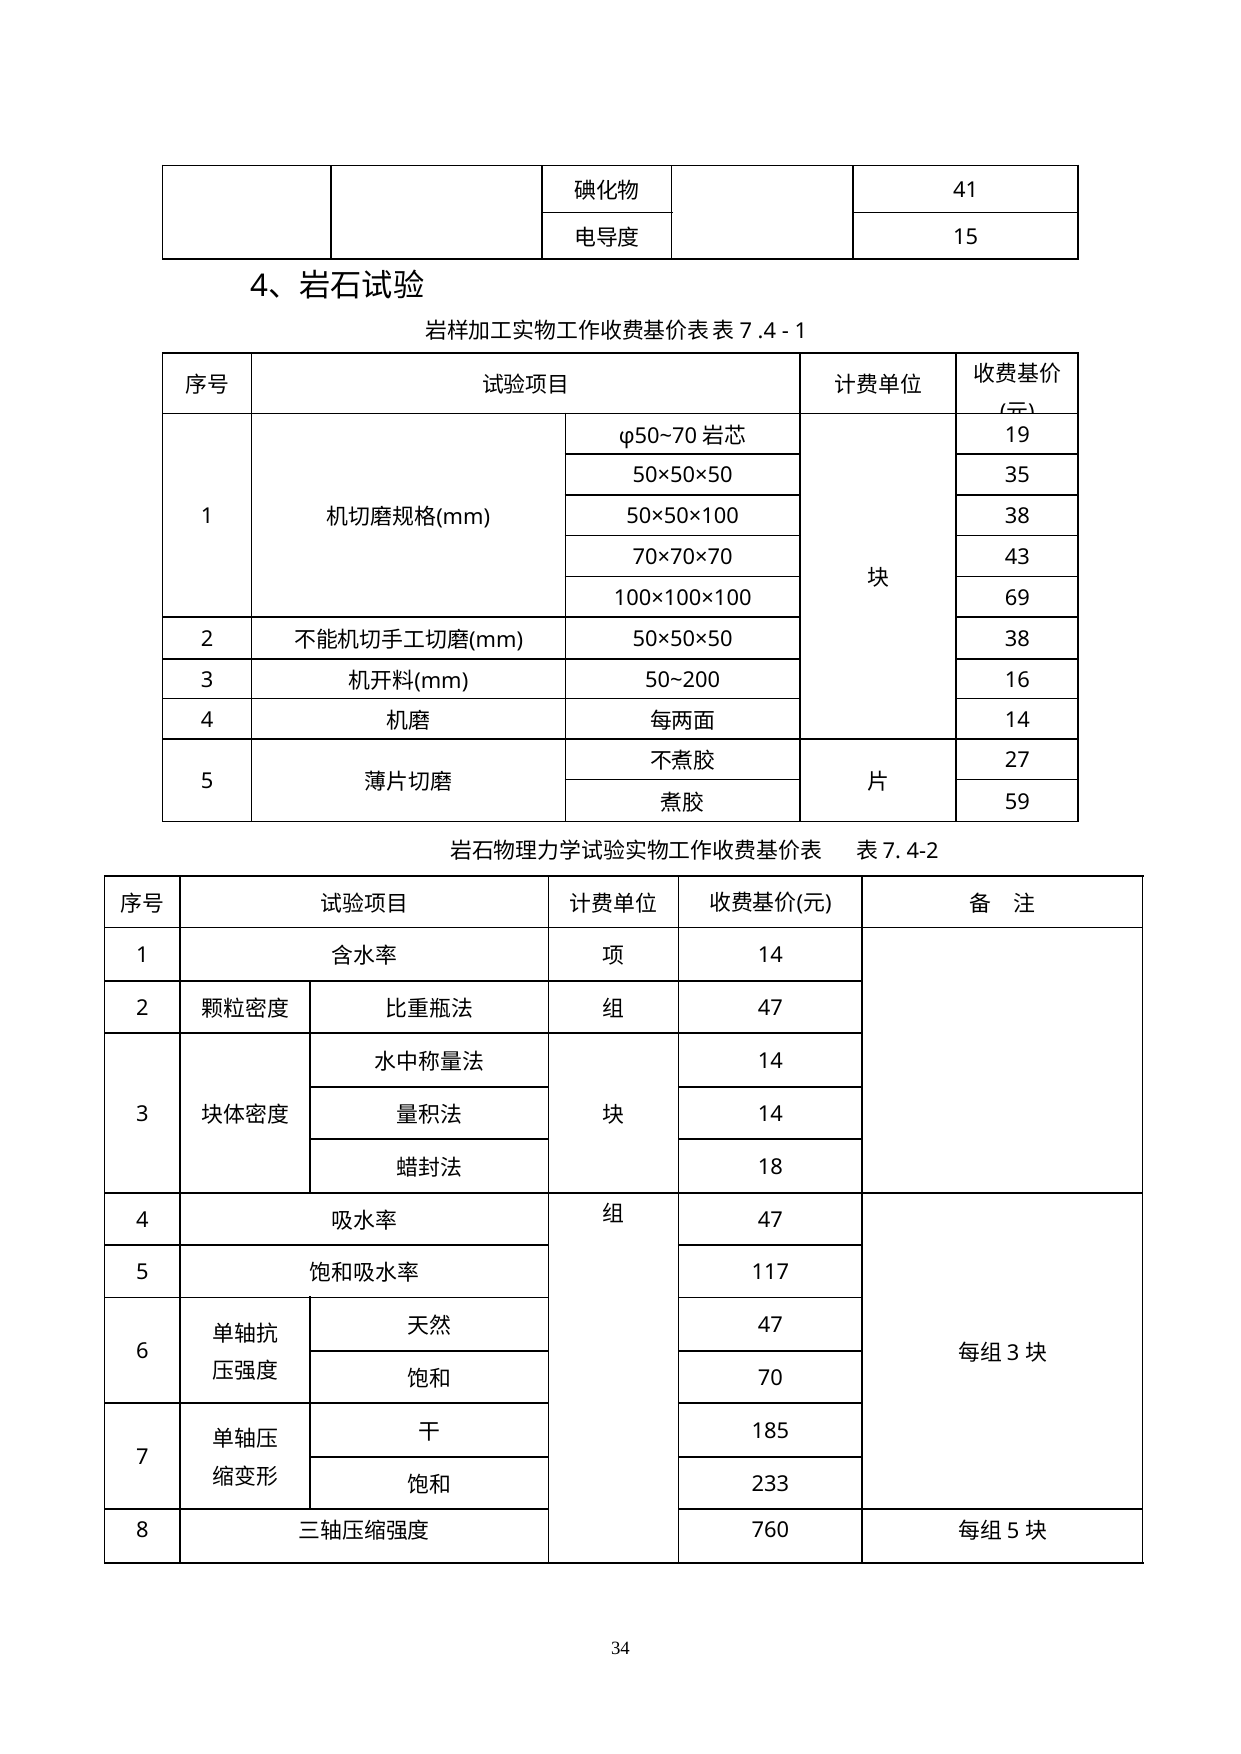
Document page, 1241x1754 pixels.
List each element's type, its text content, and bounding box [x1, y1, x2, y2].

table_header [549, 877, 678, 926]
text 岩样加工实物工作收费基价表 表 7 .4 - 1 [231, 313, 1053, 344]
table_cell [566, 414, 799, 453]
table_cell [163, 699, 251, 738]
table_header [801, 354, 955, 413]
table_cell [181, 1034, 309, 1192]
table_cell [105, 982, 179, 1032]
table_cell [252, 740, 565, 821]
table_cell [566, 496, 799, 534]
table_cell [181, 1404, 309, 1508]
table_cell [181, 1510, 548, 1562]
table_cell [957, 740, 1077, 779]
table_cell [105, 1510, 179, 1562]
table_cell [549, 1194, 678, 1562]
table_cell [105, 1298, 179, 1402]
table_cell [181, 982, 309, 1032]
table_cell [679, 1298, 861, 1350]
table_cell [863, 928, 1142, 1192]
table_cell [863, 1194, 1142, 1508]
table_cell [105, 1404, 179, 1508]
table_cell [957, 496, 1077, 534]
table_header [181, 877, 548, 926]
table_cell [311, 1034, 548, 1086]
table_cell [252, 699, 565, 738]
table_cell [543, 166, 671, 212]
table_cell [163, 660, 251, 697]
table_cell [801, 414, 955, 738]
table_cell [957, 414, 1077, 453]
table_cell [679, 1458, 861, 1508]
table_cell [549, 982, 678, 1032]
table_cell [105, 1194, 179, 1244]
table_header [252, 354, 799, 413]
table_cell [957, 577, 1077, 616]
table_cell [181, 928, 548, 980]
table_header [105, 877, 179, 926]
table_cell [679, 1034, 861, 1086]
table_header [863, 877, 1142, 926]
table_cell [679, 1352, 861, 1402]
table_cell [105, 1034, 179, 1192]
text 岩石物理力学试验实物工作收费基价表 表7. 4-2 [231, 830, 1053, 867]
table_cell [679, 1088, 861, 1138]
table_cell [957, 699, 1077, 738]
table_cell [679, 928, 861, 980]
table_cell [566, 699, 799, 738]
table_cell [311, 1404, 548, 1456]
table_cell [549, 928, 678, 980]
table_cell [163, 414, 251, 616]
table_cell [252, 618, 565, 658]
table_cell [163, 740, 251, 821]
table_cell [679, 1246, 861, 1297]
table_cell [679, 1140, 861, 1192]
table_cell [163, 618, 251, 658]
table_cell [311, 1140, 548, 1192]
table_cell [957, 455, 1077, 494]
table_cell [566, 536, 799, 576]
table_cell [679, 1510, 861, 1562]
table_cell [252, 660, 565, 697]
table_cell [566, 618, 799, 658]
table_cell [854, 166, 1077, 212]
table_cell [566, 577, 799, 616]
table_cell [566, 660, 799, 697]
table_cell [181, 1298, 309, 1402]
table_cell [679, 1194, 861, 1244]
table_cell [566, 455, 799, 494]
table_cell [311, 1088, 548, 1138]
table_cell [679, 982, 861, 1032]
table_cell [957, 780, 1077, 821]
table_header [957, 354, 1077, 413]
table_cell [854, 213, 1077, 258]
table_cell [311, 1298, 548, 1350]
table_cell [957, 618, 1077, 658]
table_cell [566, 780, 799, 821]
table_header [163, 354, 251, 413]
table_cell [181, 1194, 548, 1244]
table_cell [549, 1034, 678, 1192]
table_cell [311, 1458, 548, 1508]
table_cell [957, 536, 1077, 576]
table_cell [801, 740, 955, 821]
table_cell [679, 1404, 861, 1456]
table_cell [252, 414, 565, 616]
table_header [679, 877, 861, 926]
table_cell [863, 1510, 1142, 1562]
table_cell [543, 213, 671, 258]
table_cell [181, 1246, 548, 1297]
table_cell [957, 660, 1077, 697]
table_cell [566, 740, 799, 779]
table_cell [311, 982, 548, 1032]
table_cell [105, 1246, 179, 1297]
text 4、岩石试验 [187, 260, 1053, 305]
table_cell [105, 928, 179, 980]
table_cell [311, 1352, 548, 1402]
